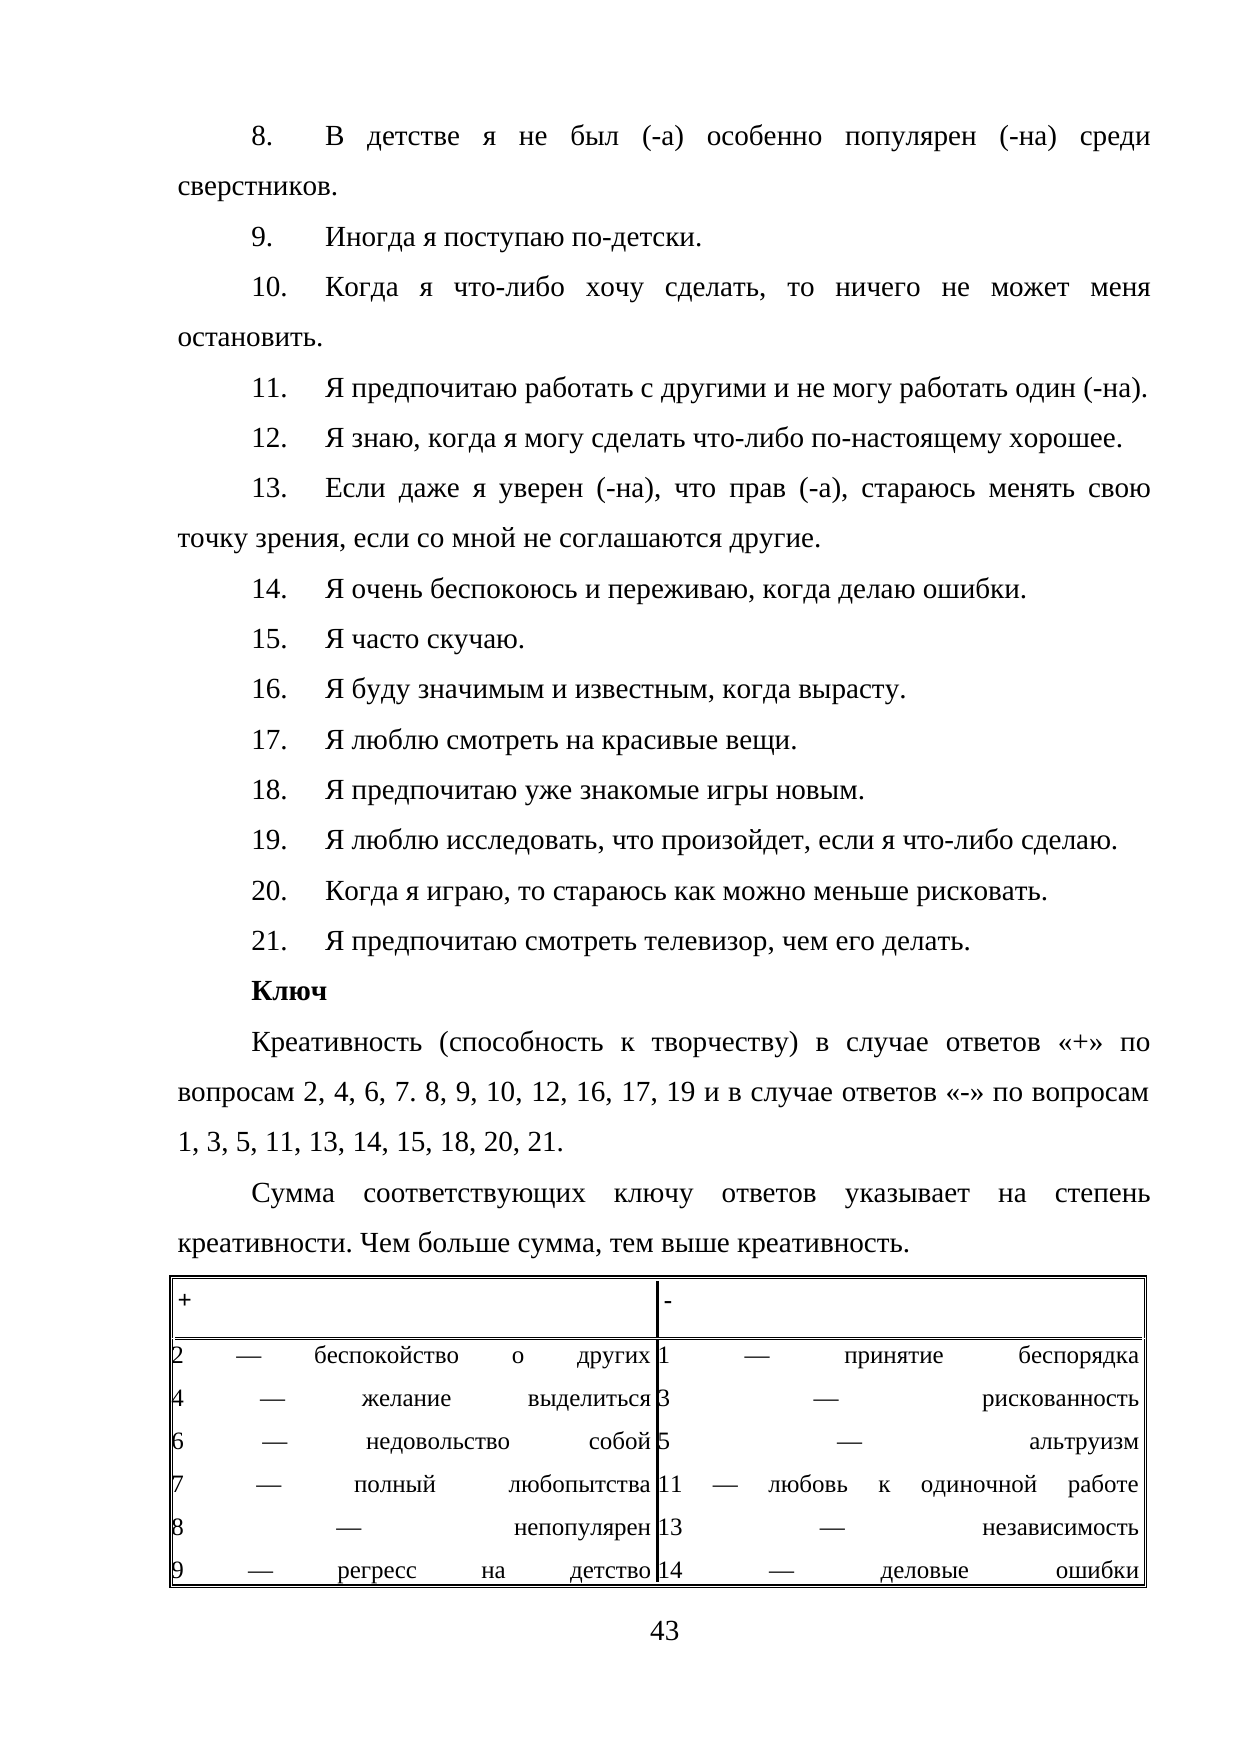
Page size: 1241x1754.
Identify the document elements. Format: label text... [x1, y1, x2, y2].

list В детстве я не был (-а) особенно популярен (-на) среди сверстников. [177, 118, 1152, 202]
list Я очень беспокоюсь и переживаю, когда делаю ошибки. [177, 571, 1152, 604]
list Когда я что-либо хочу сделать, то ничего не может меня остановить. [177, 269, 1152, 353]
list Иногда я поступаю по-детски. [177, 219, 1152, 252]
list Я предпочитаю уже знакомые игры новым. [177, 772, 1152, 806]
text Сумма соответствующих ключу ответов указывает на степень креативности. Чем больше сумма, тем выше креативность. [177, 1175, 1152, 1258]
list Я предпочитаю смотреть телевизор, чем его делать. [177, 923, 1152, 957]
list Я люблю смотреть на красивые вещи. [177, 722, 1152, 755]
list Я знаю, когда я могу сделать что-либо по-настоящему хорошее. [177, 420, 1152, 453]
table_header - [657, 1279, 1144, 1336]
table_header + [173, 1279, 657, 1336]
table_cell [173, 1336, 657, 1584]
list Я люблю исследовать, что произойдет, если я что-либо сделаю. [177, 822, 1152, 856]
list Я часто скучаю. [177, 621, 1152, 655]
list Когда я играю, то стараюсь как можно меньше рисковать. [177, 873, 1152, 906]
list Я буду значимым и известным, когда вырасту. [177, 672, 1152, 705]
text Ключ [177, 973, 1152, 1007]
list Если даже я уверен (-на), что прав (-а), стараюсь менять свою точку зрения, если со мной не соглашаются другие. [177, 470, 1152, 554]
text Креативность (способность к творчеству) в случае ответов «+» по вопросам 2, 4, 6, 7. 8, 9, 10, 12, 16, 17, 19 и в случае ответов «-» по вопросам 1, 3, 5, 11, 13, 14, 15, 18, 20, 21. [177, 1024, 1152, 1158]
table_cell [657, 1336, 1144, 1584]
list Я предпочитаю работать с другими и не могу работать один (-на). [177, 370, 1152, 403]
